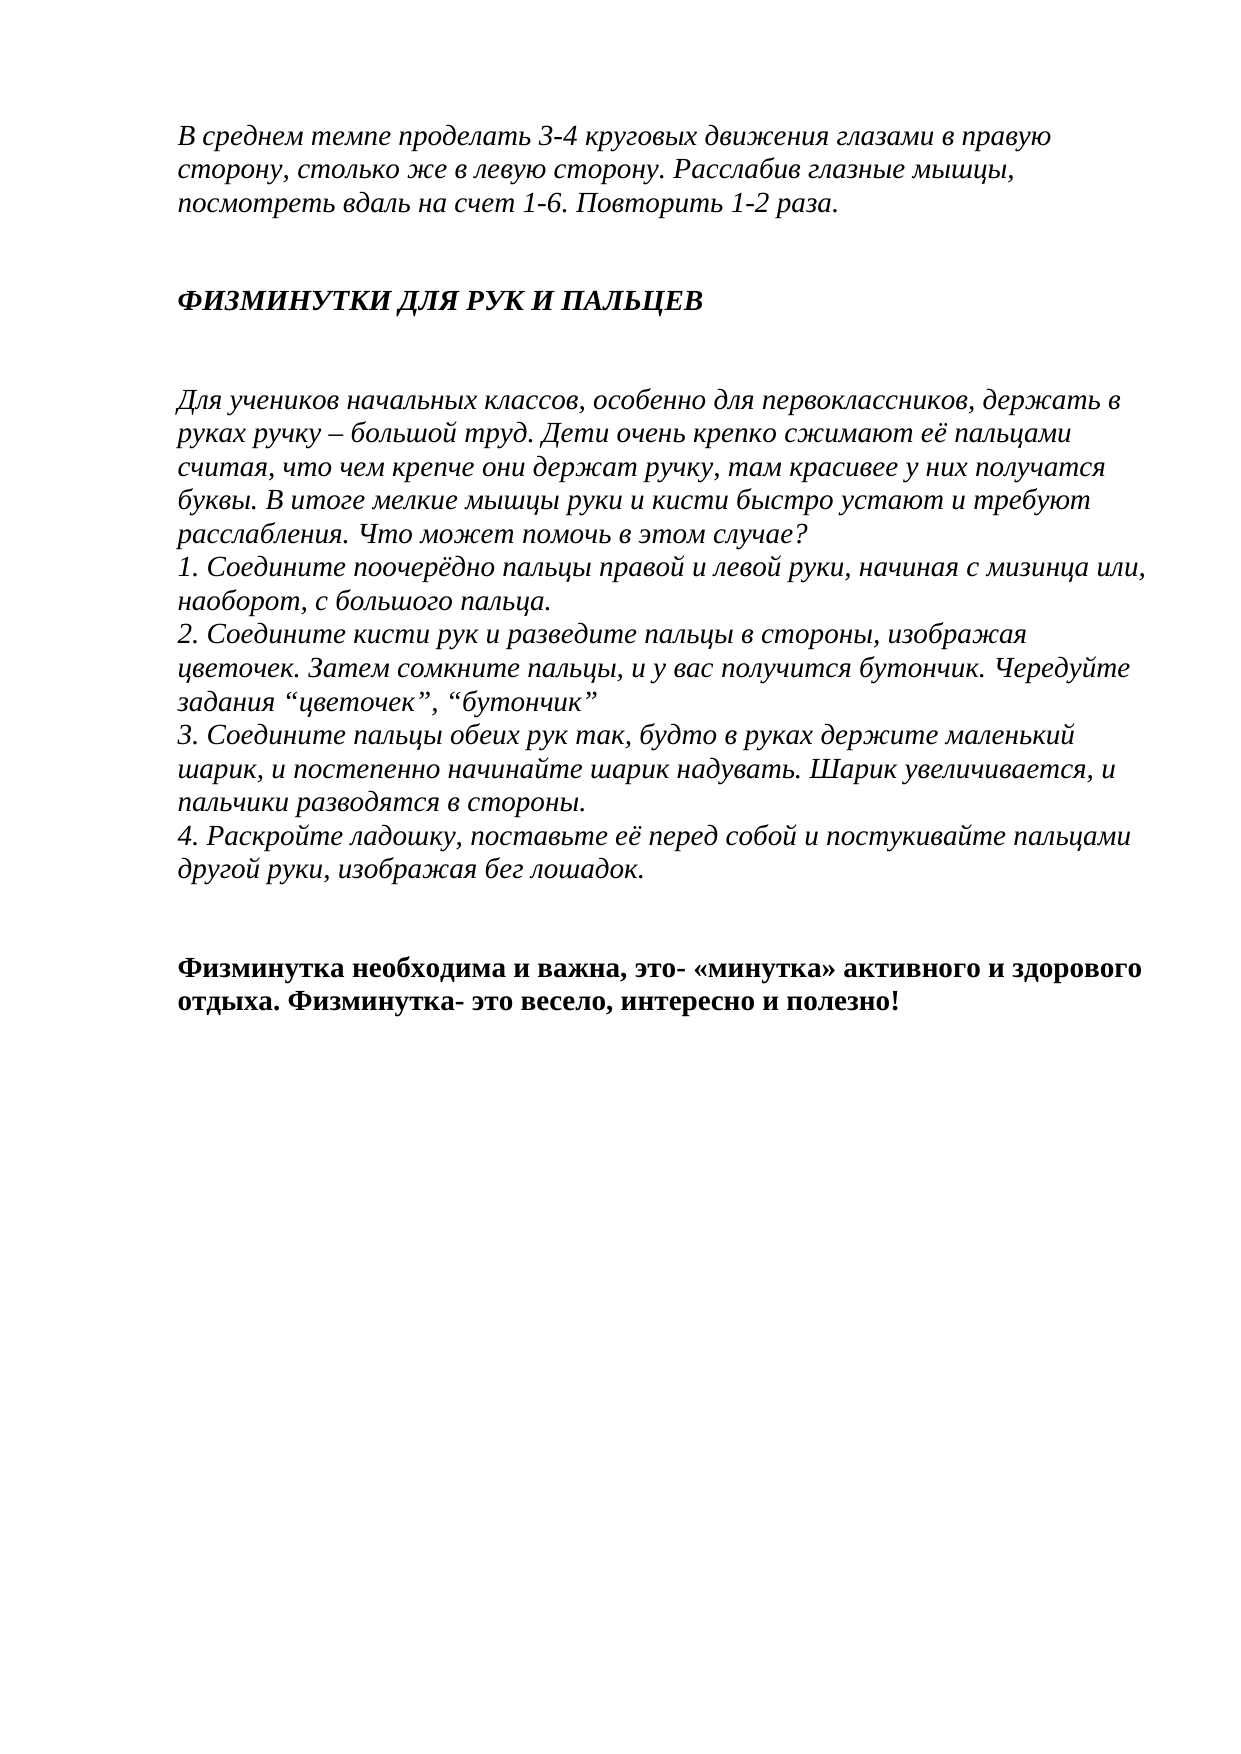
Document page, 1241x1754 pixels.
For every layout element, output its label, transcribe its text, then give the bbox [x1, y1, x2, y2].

text Для учеников начальных классов, особенно для первоклассников, держать в руках ручку – большой труд. Дети очень крепко сжимают её пальцами считая, что чем крепче они держат ручку, там красивее у них получатся буквы. В итоге мелкие мышцы руки и кисти быстро устают и требуют расслабления. Что может помочь в этом случае? 1. Соедините поочерёдно пальцы правой и левой руки, начиная с мизинца или, наоборот, с большого пальца. 2. Соедините кисти рук и разведите пальцы в стороны, изображая цветочек. Затем сомкните пальцы, и у вас получится бутончик. Чередуйте задания “цветочек”, “бутончик” 3. Соедините пальцы обеих рук так, будто в руках держите маленький шарик, и постепенно начинайте шарик надувать. Шарик увеличивается, и пальчики разводятся в стороны. 4. Раскройте ладошку, поставьте её перед собой и постукивайте пальцами другой руки, изображая бег лошадок. [177, 382, 1152, 885]
text В среднем темпе проделать 3-4 круговых движения глазами в правую сторону, столько же в левую сторону. Расслабив глазные мышцы, посмотреть вдаль на счет 1-6. Повторить 1-2 раза. [177, 118, 1152, 219]
text ФИЗМИНУТКИ ДЛЯ РУК И ПАЛЬЦЕВ [177, 283, 1152, 317]
text Физминутка необходима и важна, это- «минутка» активного и здорового отдыха. Физминутка- это весело, интересно и полезно! [177, 950, 1152, 1017]
